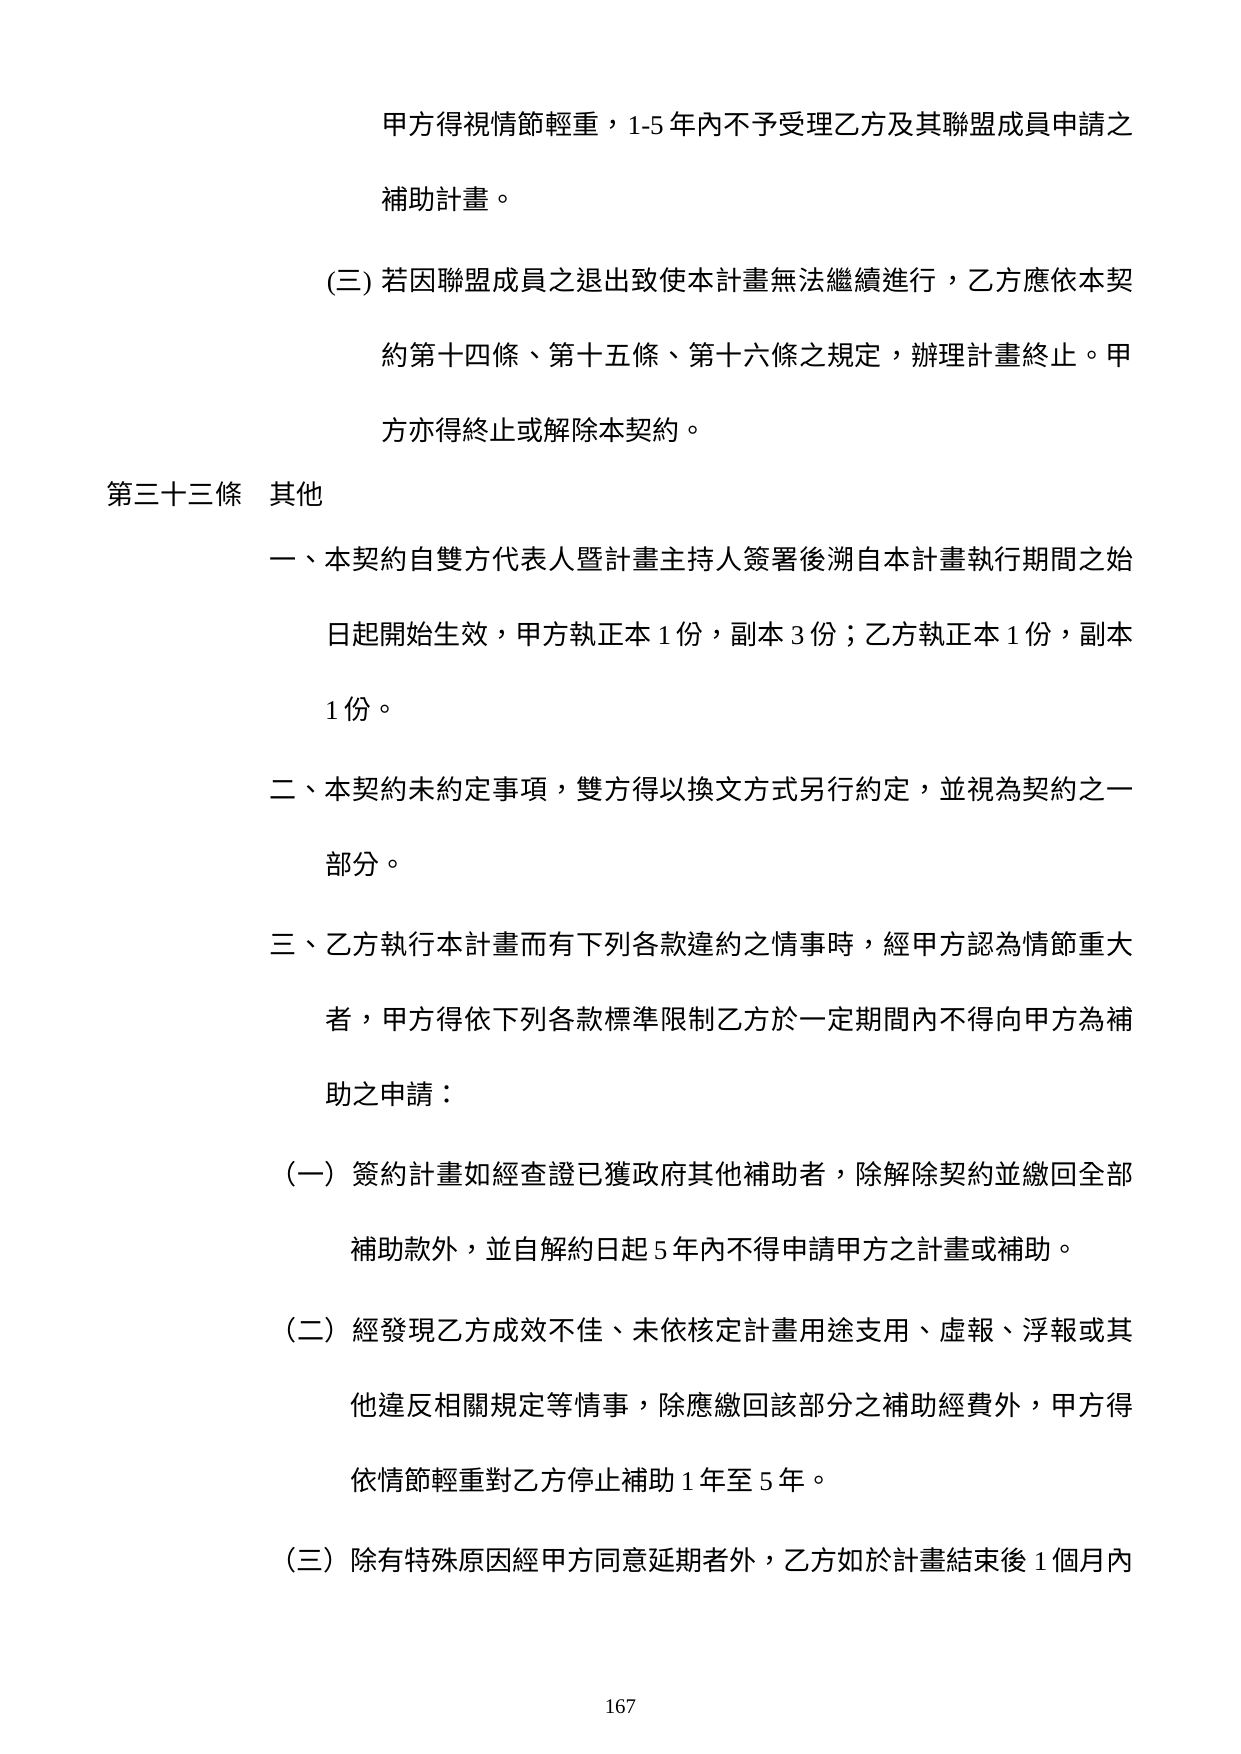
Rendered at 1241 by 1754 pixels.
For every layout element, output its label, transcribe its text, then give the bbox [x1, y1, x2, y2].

text （二）經發現乙方成效不佳、未依核定計畫用途支用、虛報、浮報或其他違反相關規定等情事，除應繳回該部分之補助經費外，甲方得依情節輕重對乙方停止補助1年至5年。 [269, 1291, 1134, 1516]
text （一）簽約計畫如經查證已獲政府其他補助者，除解除契約並繳回全部補助款外，並自解約日起5年內不得申請甲方之計畫或補助。 [269, 1136, 1134, 1286]
text 一、本契約自雙方代表人暨計畫主持人簽署後溯自本計畫執行期間之始日起開始生效，甲方執正本1份，副本3份；乙方執正本1份，副本1份。 [269, 520, 1134, 745]
list 若因聯盟成員之退出致使本計畫無法繼續進行，乙方應依本契約第十四條、第十五條、第十六條之規定，辦理計畫終止。甲方亦得終止或解除本契約。 [327, 241, 1134, 466]
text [269, 1521, 1134, 1596]
text 三、乙方執行本計畫而有下列各款違約之情事時，經甲方認為情節重大者，甲方得依下列各款標準限制乙方於一定期間內不得向甲方為補助之申請： [269, 905, 1134, 1130]
text 第三十三條 其他 [106, 473, 1134, 512]
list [327, 85, 1134, 235]
text 二、本契約未約定事項，雙方得以換文方式另行約定，並視為契約之一部分。 [269, 750, 1134, 900]
